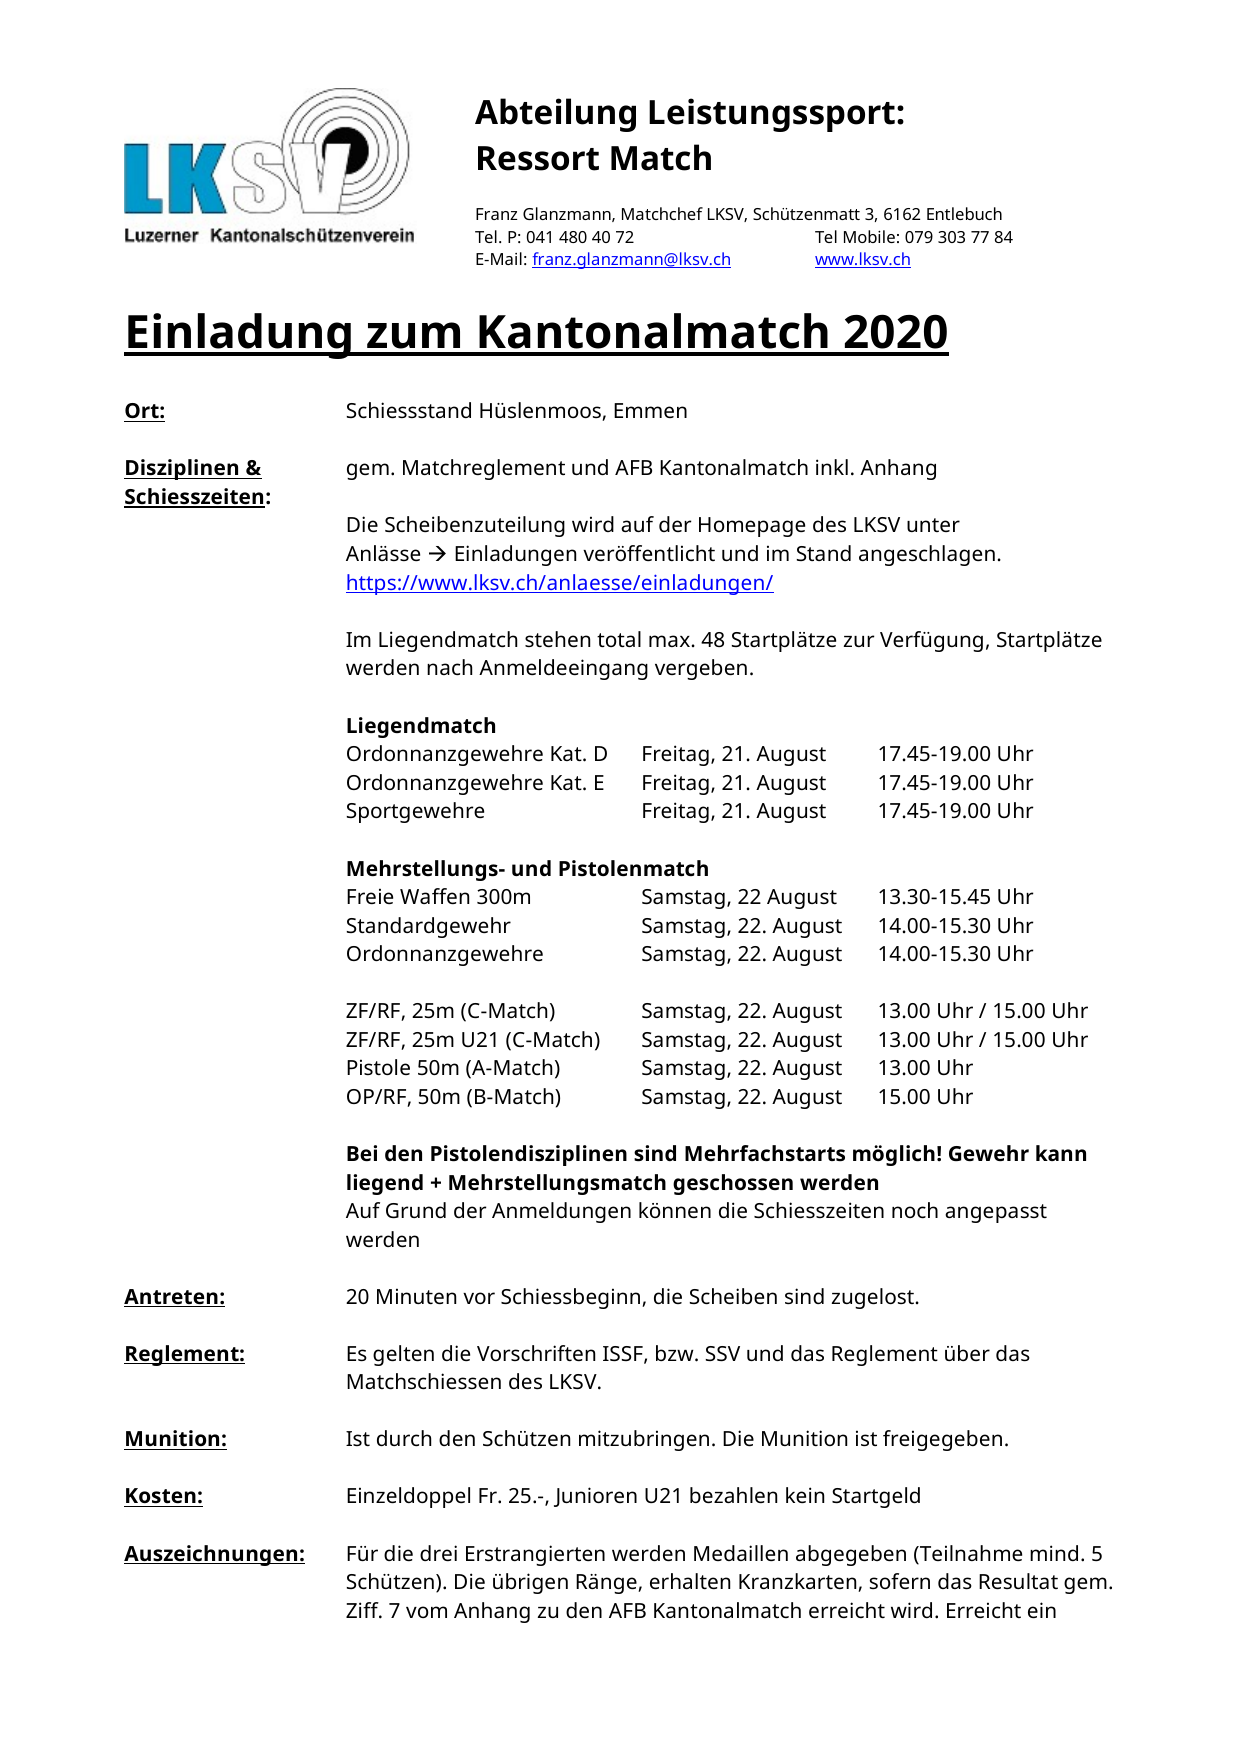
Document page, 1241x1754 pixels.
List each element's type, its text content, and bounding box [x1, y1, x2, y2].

text Mehrstellungs- und Pistolenmatch [346, 853, 1122, 882]
text Reglement: Es gelten die Vorschriften ISSF, bzw. SSV und das Reglement über das Matchschiessen des LKSV. [124, 1339, 1122, 1396]
text ZF/RF, 25m U21 (C-Match) Samstag, 22. August 13.00 Uhr / 15.00 Uhr [346, 1025, 1122, 1053]
text Munition: Ist durch den Schützen mitzubringen. Die Munition ist freigegeben. [124, 1424, 1122, 1453]
text OP/RF, 50m (B-Match) Samstag, 22. August 15.00 Uhr [346, 1082, 1122, 1110]
text Einladung zum Kantonalmatch 2020 [124, 300, 1122, 362]
text Auf Grund der Anmeldungen können die Schiesszeiten noch angepasst werden [346, 1196, 1122, 1253]
text Ordonnanzgewehre Kat. D Freitag, 21. August 17.45-19.00 Uhr [346, 739, 1122, 768]
text Sportgewehre Freitag, 21. August 17.45-19.00 Uhr [346, 796, 1122, 825]
text ZF/RF, 25m (C-Match) Samstag, 22. August 13.00 Uhr / 15.00 Uhr [346, 996, 1122, 1025]
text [124, 1538, 1122, 1624]
text Kosten: Einzeldoppel Fr. 25.-, Junioren U21 bezahlen kein Startgeld [124, 1481, 1122, 1510]
text Bei den Pistolendisziplinen sind Mehrfachstarts möglich! Gewehr kann liegend + Mehrstellungsmatch geschossen werden [346, 1139, 1122, 1196]
text Ordonnanzgewehre Samstag, 22. August 14.00-15.30 Uhr [346, 939, 1122, 968]
text Pistole 50m (A-Match) Samstag, 22. August 13.00 Uhr [346, 1053, 1122, 1082]
text Disziplinen & gem. Matchreglement und AFB Kantonalmatch inkl. Anhang [124, 453, 1122, 482]
text Standardgewehr Samstag, 22. August 14.00-15.30 Uhr [346, 911, 1122, 939]
text Ort: Schiessstand Hüslenmoos, Emmen [124, 396, 1122, 425]
text Liegendmatch [346, 711, 1122, 739]
text Ordonnanzgewehre Kat. E Freitag, 21. August 17.45-19.00 Uhr [346, 768, 1122, 796]
text Freie Waffen 300m Samstag, 22 August 13.30-15.45 Uhr [346, 882, 1122, 911]
text Antreten: 20 Minuten vor Schiessbeginn, die Scheiben sind zugelost. [124, 1282, 1122, 1310]
picture [124, 88, 417, 244]
text Schiesszeiten: Die Scheibenzuteilung wird auf der Homepage des LKSV unter Anlässe Einladungen veröffentlicht und im Stand angeschlagen. https://www.lksv.ch/anlaesse/einladungen/ Im Liegendmatch stehen total max. 48 Startplätze zur Verfügung, Startplätze werden nach Anmeldeeingang vergeben. [124, 482, 1122, 711]
